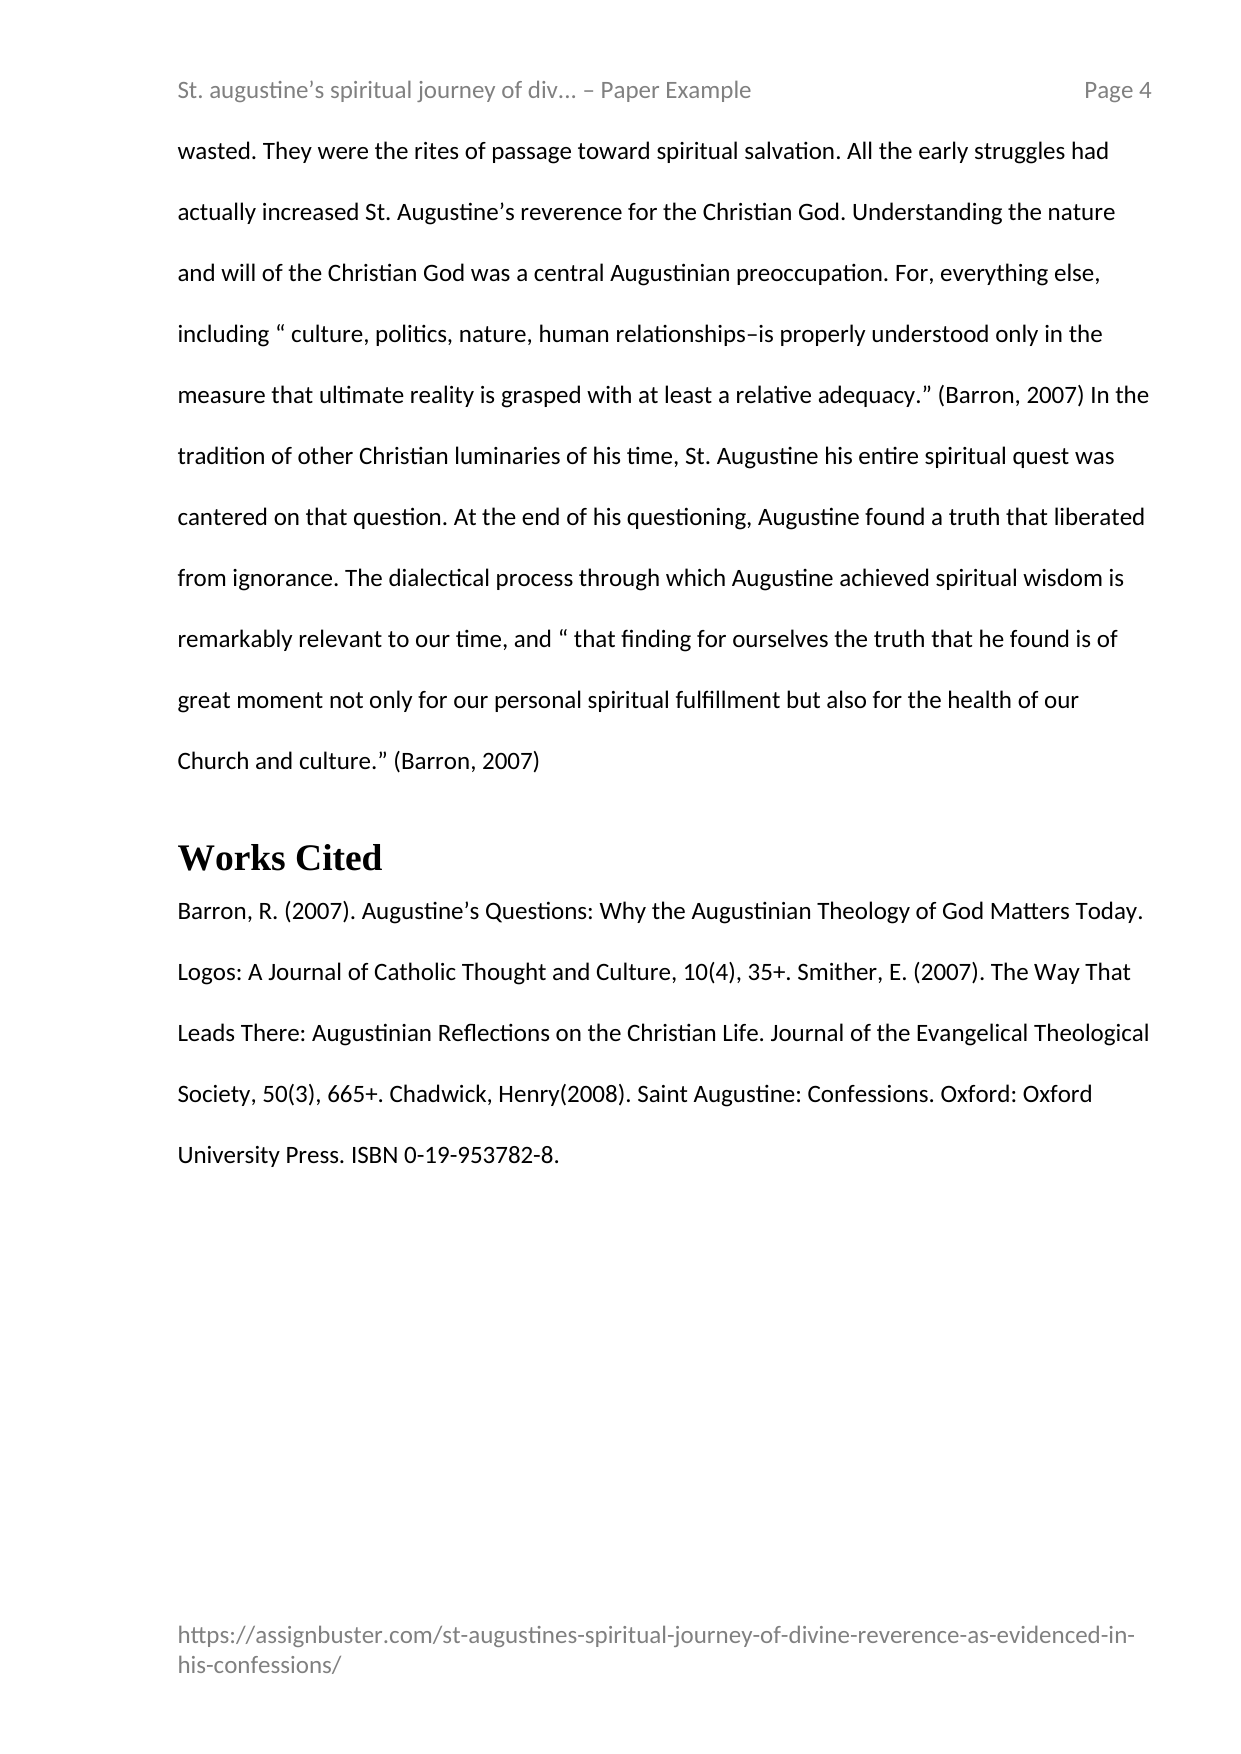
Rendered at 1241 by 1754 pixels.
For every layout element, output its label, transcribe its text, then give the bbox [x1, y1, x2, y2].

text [177, 135, 1152, 776]
subtitle Works Cited [177, 836, 1152, 879]
text Barron, R. (2007). Augustine’s Questions: Why the Augustinian Theology of God Matters Today. Logos: A Journal of Catholic Thought and Culture, 10(4), 35+. Smither, E. (2007). The Way That Leads There: Augustinian Reflections on the Christian Life. Journal of the Evangelical Theological Society, 50(3), 665+. Chadwick, Henry(2008). Saint Augustine: Confessions. Oxford: Oxford University Press. ISBN 0-19-953782-8. [177, 895, 1152, 1169]
